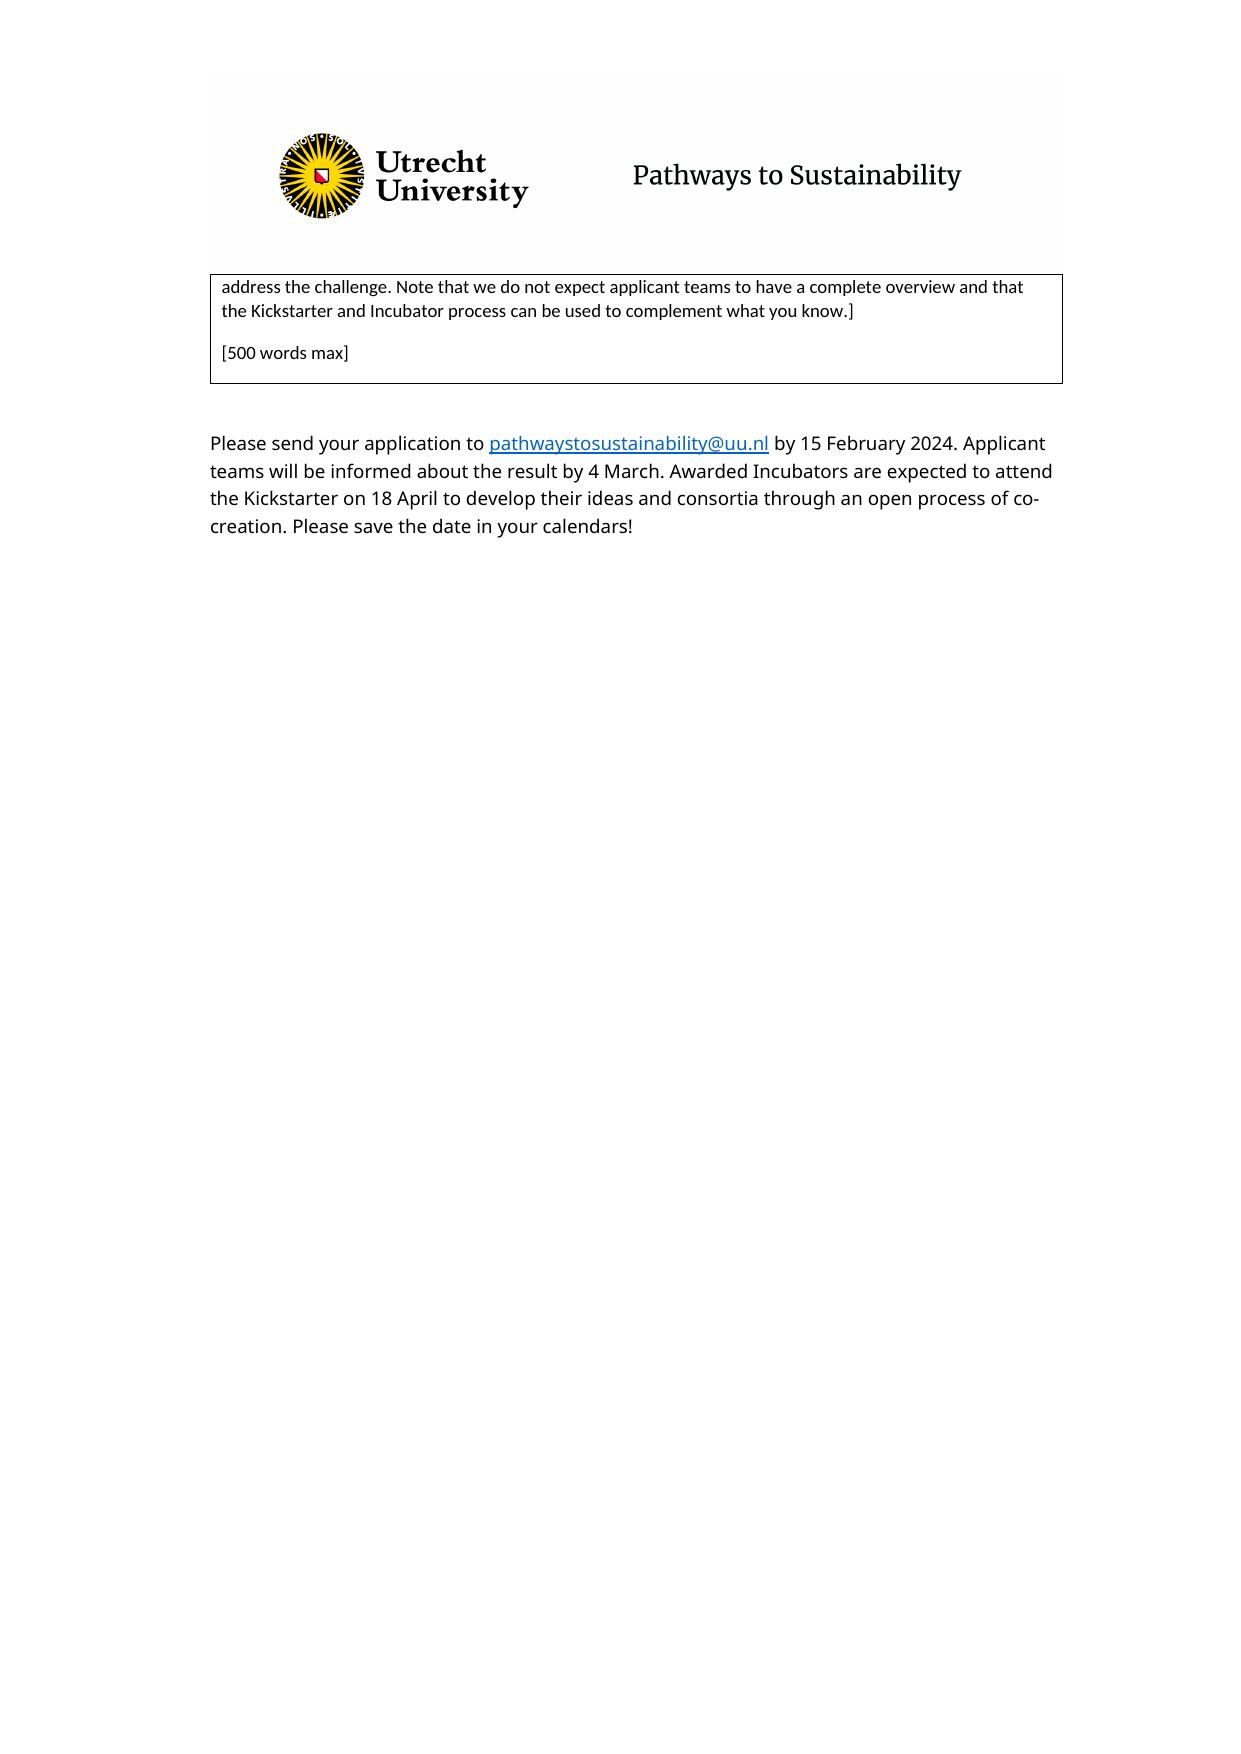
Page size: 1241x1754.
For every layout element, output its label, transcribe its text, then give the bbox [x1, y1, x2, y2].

picture [209, 73, 1063, 274]
text Please send your application to pathwaystosustainability@uu.nl by 15 February 2024. Applicant teams will be informed about the result by 4 March. Awarded Incubators are expected to attend the Kickstarter on 18 April to develop their ideas and consortia through an open process of co-creation. Please save the date in your calendars! [210, 431, 1063, 538]
